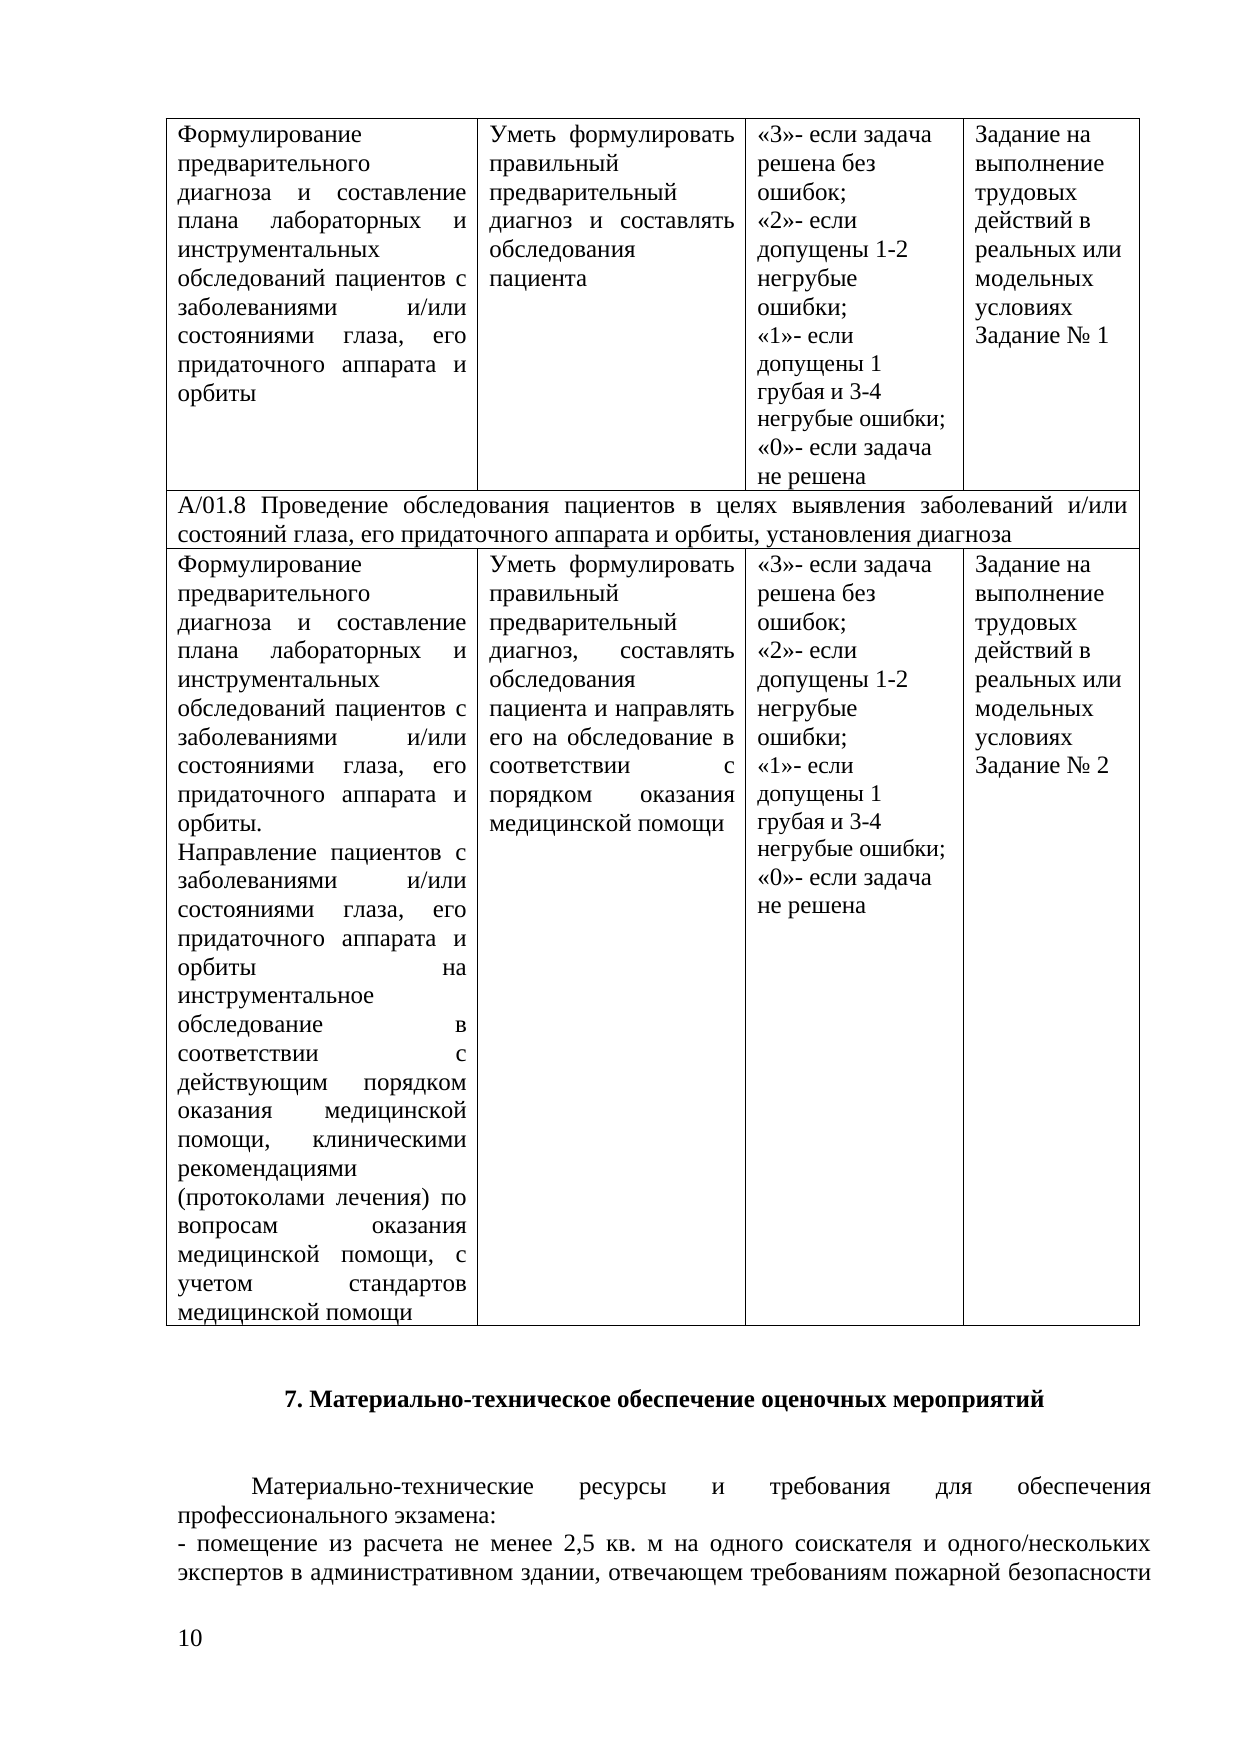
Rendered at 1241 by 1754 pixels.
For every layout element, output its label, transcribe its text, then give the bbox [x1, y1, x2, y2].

table_cell Уметь формулировать правильный предварительный диагноз и составлять обследования пациента [478, 119, 745, 489]
table_cell А/01.8 Проведение обследования пациентов в целях выявления заболеваний и/или состояний глаза, его придаточного аппарата и орбиты, установления диагноза [167, 491, 1139, 548]
table_cell Уметь формулировать правильный предварительный диагноз, составлять обследования пациента и направлять его на обследование в соответствии с порядком оказания медицинской помощи [478, 549, 745, 1325]
table_cell «3»- если задача решена без ошибок; «2»- если допущены 1-2 негрубые ошибки; «1»- если допущены 1 грубая и 3-4 негрубые ошибки; «0»- если задача не решена [746, 549, 963, 1325]
table_cell Задание на выполнение трудовых действий в реальных или модельных условиях Задание № 2 [964, 549, 1139, 1325]
table_cell Задание на выполнение трудовых действий в реальных или модельных условиях Задание № 1 [964, 119, 1139, 489]
table_cell «3»- если задача решена без ошибок; «2»- если допущены 1-2 негрубые ошибки; «1»- если допущены 1 грубая и 3-4 негрубые ошибки; «0»- если задача не решена [746, 119, 963, 489]
text Материально-технические ресурсы и требования для обеспечения профессионального экзамена: [177, 1471, 1152, 1528]
table_cell Формулирование предварительного диагноза и составление плана лабораторных и инструментальных обследований пациентов с заболеваниями и/или состояниями глаза, его придаточного аппарата и орбиты. Направление пациентов с заболеваниями и/или состояниями глаза, его придаточного аппарата и орбиты на инструментальное обследование в соответствии с действующим порядком оказания медицинской помощи, клиническими рекомендациями (протоколами лечения) по вопросам оказания медицинской помощи, с учетом стандартов медицинской помощи [167, 549, 477, 1325]
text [177, 1528, 1152, 1586]
text 7. Материально-техническое обеспечение оценочных мероприятий [177, 1384, 1152, 1413]
table_cell Формулирование предварительного диагноза и составление плана лабораторных и инструментальных обследований пациентов с заболеваниями и/или состояниями глаза, его придаточного аппарата и орбиты [167, 119, 477, 489]
